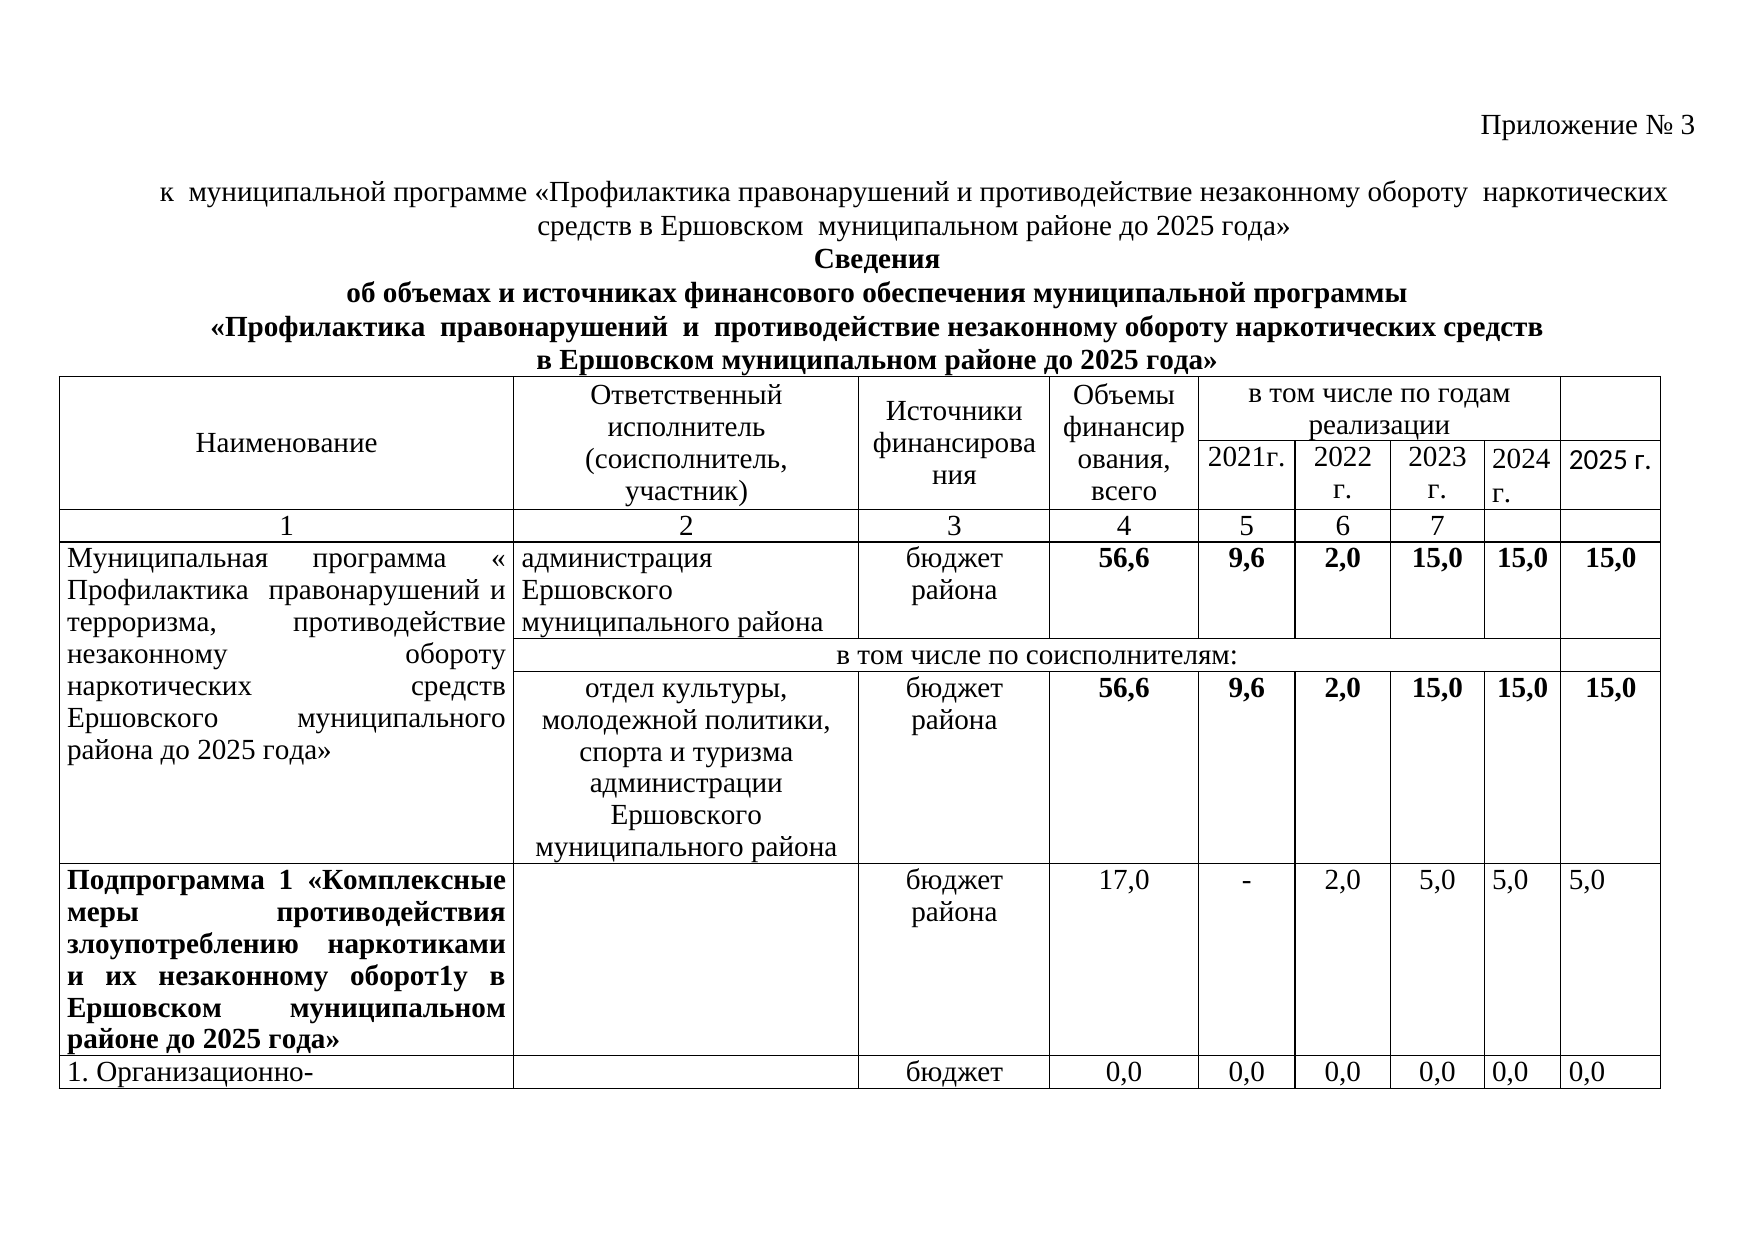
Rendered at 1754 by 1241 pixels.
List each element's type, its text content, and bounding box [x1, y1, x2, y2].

table_cell 15,0 [1391, 543, 1484, 638]
table_cell 15,0 [1561, 543, 1660, 638]
table_cell 5 [1199, 510, 1294, 541]
table_cell 2 [514, 510, 858, 541]
table_cell 2024 г. [1485, 441, 1560, 508]
table_cell 15,0 [1391, 672, 1484, 863]
table_cell 2022 г. [1296, 441, 1390, 508]
table_cell 56,6 [1050, 543, 1198, 638]
table_cell 4 [1050, 510, 1198, 541]
table_cell бюджет района [859, 672, 1049, 863]
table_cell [60, 1056, 513, 1088]
table_cell бюджет района [859, 543, 1049, 638]
table_cell 5,0 [1561, 864, 1660, 1055]
table_cell администрация Ершовского муниципального района [514, 543, 858, 638]
table_cell 0,0 [1296, 1056, 1390, 1088]
table_cell 15,0 [1485, 543, 1560, 638]
table_cell [1485, 510, 1560, 541]
table_cell 9,6 [1199, 543, 1294, 638]
text об объемах и источниках финансового обеспечения муниципальной программы [59, 275, 1695, 309]
table_cell Муниципальная программа « Профилактика правонарушений и терроризма, противодействие незаконному обороту наркотических средств Ершовского муниципального района до 2025 года» [60, 543, 513, 863]
table_cell 17,0 [1050, 864, 1198, 1055]
table_cell [514, 1056, 858, 1088]
text к муниципальной программе «Профилактика правонарушений и противодействие незаконному обороту наркотических средств в Ершовском муниципальном районе до 2025 года» [133, 174, 1695, 242]
table_cell 7 [1391, 510, 1484, 541]
table_cell 2021г. [1199, 441, 1294, 508]
table_cell 0,0 [1199, 1056, 1294, 1088]
table_cell 5,0 [1391, 864, 1484, 1055]
table_cell [1561, 510, 1660, 541]
text «Профилактика правонарушений и противодействие незаконному обороту наркотических средств [59, 309, 1695, 342]
table_cell 3 [859, 510, 1049, 541]
table_cell 2023 г. [1391, 441, 1484, 508]
text Сведения [59, 242, 1695, 275]
table_cell 2,0 [1296, 672, 1390, 863]
table_cell [514, 864, 858, 1055]
table_header Наименование [60, 377, 513, 508]
table_cell 56,6 [1050, 672, 1198, 863]
table_cell в том числе по соисполнителям: [514, 639, 1560, 671]
table_cell бюджет района [859, 1056, 1049, 1088]
table_cell Подпрограмма 1 «Комплексные меры противодействия злоупотреблению наркотиками и их незаконному оборот1у в Ершовском муниципальном районе до 2025 года» [60, 864, 513, 1055]
table_header Источники финансирования [859, 377, 1049, 508]
table_cell 0,0 [1391, 1056, 1484, 1088]
table_cell 6 [1296, 510, 1390, 541]
table_header в том числе по годам реализации [1199, 377, 1560, 440]
table_cell 2,0 [1296, 543, 1390, 638]
table_header [1561, 377, 1660, 440]
table_cell 0,0 [1050, 1056, 1198, 1088]
table_cell 2,0 [1296, 864, 1390, 1055]
text Приложение № 3 [133, 107, 1695, 141]
table_cell 1 [60, 510, 513, 541]
table_cell [1561, 639, 1660, 671]
table_cell - [1199, 864, 1294, 1055]
table_header Объемы финансирования, всего [1050, 377, 1198, 508]
text в Ершовском муниципальном районе до 2025 года» [59, 342, 1695, 376]
table_cell 0,0 [1561, 1056, 1660, 1088]
table_cell 15,0 [1485, 672, 1560, 863]
table_cell бюджет района [859, 864, 1049, 1055]
table_cell 15,0 [1561, 672, 1660, 863]
table_cell 5,0 [1485, 864, 1560, 1055]
table_cell 0,0 [1485, 1056, 1560, 1088]
table_cell 2025 г. [1561, 441, 1660, 508]
table_cell 9,6 [1199, 672, 1294, 863]
table_cell отдел культуры, молодежной политики, спорта и туризма администрации Ершовского муниципального района [514, 672, 858, 863]
table_header Ответственный исполнитель (соисполнитель, участник) [514, 377, 858, 508]
